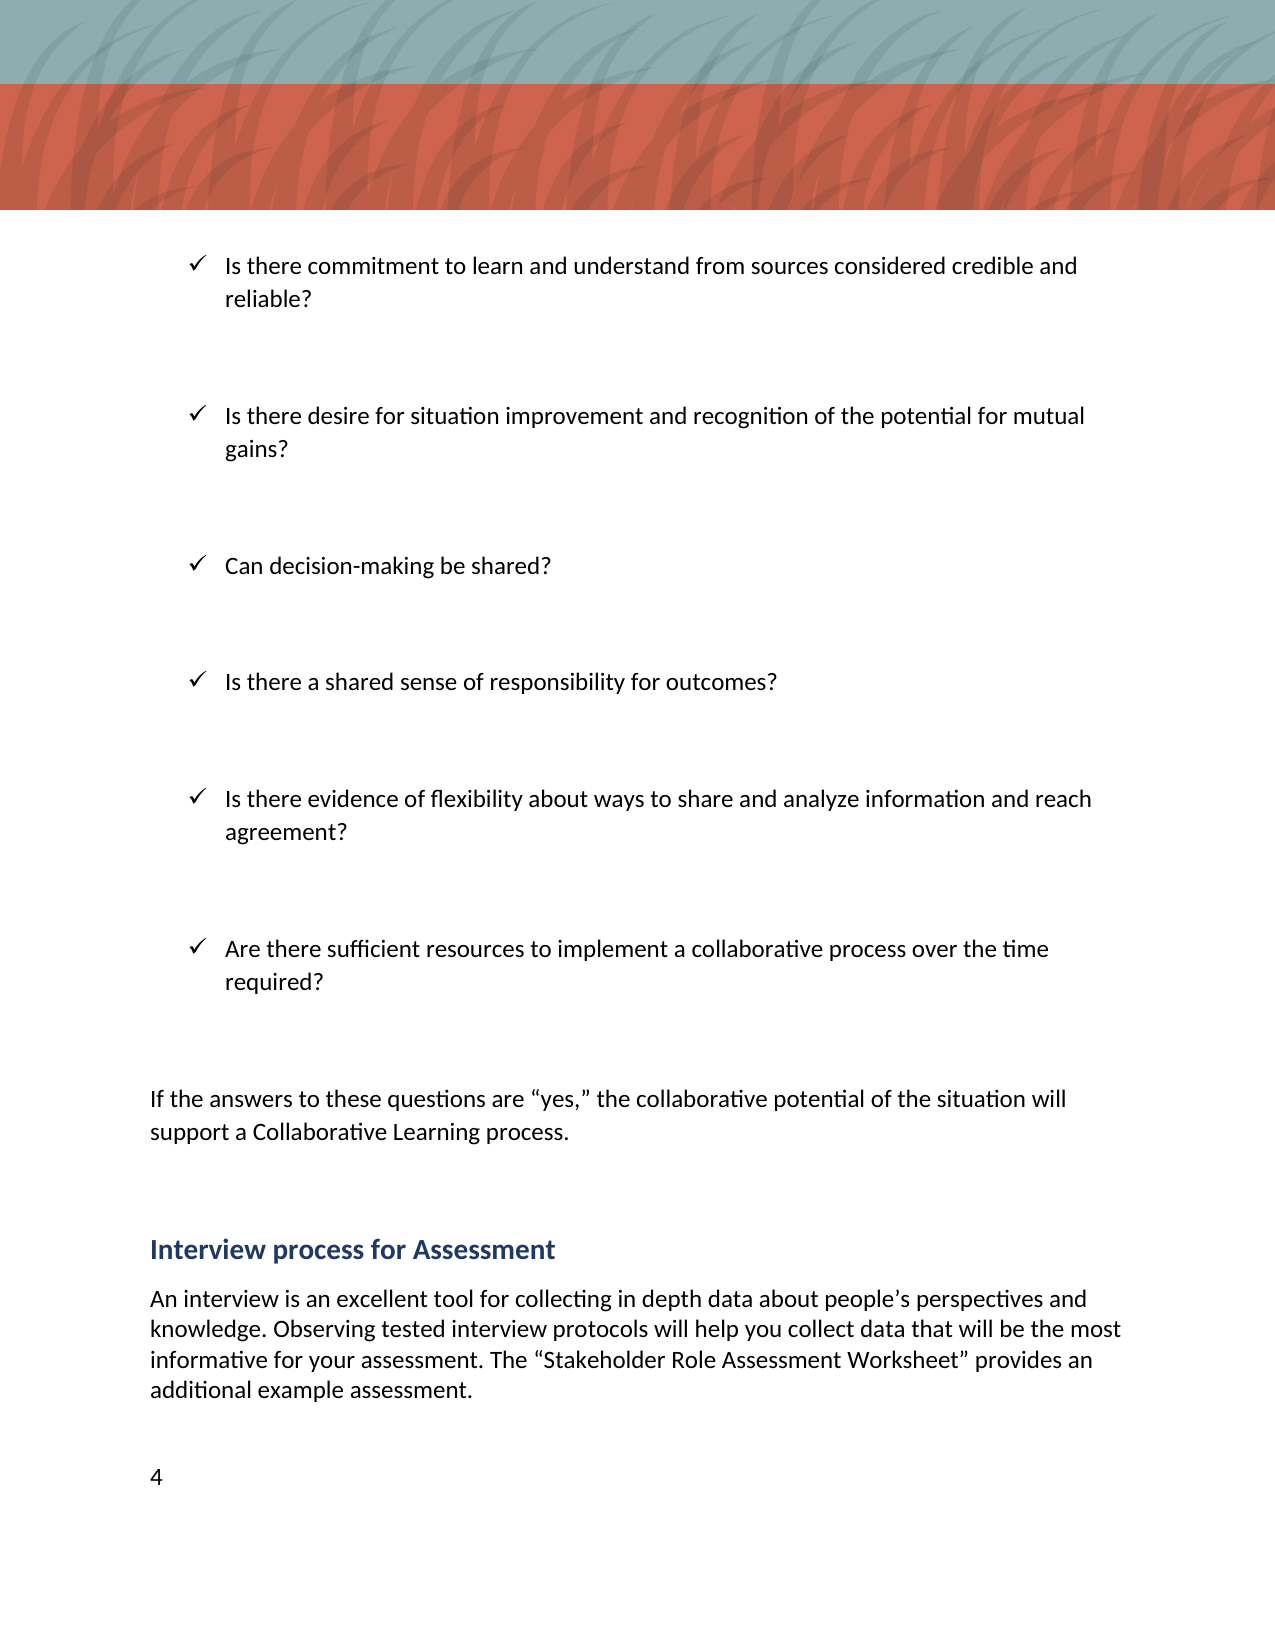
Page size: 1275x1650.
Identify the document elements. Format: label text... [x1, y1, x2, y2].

text Interview process for Assessment [150, 1231, 1125, 1266]
text An interview is an excellent tool for collecting in depth data about people’s perspectives and knowledge. Observing tested interview protocols will help you collect data that will be the most informative for your assessment. The “Stakeholder Role Assessment Worksheet” provides an additional example assessment. [150, 1283, 1144, 1429]
list Is there a shared sense of responsibility for outcomes? [187, 664, 1125, 697]
list Is there commitment to learn and understand from sources considered credible and reliable? [187, 247, 1125, 314]
text If the answers to these questions are “yes,” the collaborative potential of the situation will support a Collaborative Learning process. [150, 1081, 1125, 1147]
list Is there evidence of flexibility about ways to share and analyze information and reach agreement? [187, 781, 1125, 847]
picture [0, 0, 1275, 210]
list Are there sufficient resources to implement a collaborative process over the time required? [187, 931, 1125, 997]
list Is there desire for situation improvement and recognition of the potential for mutual gains? [187, 397, 1125, 464]
list Can decision-making be shared? [187, 547, 1125, 581]
